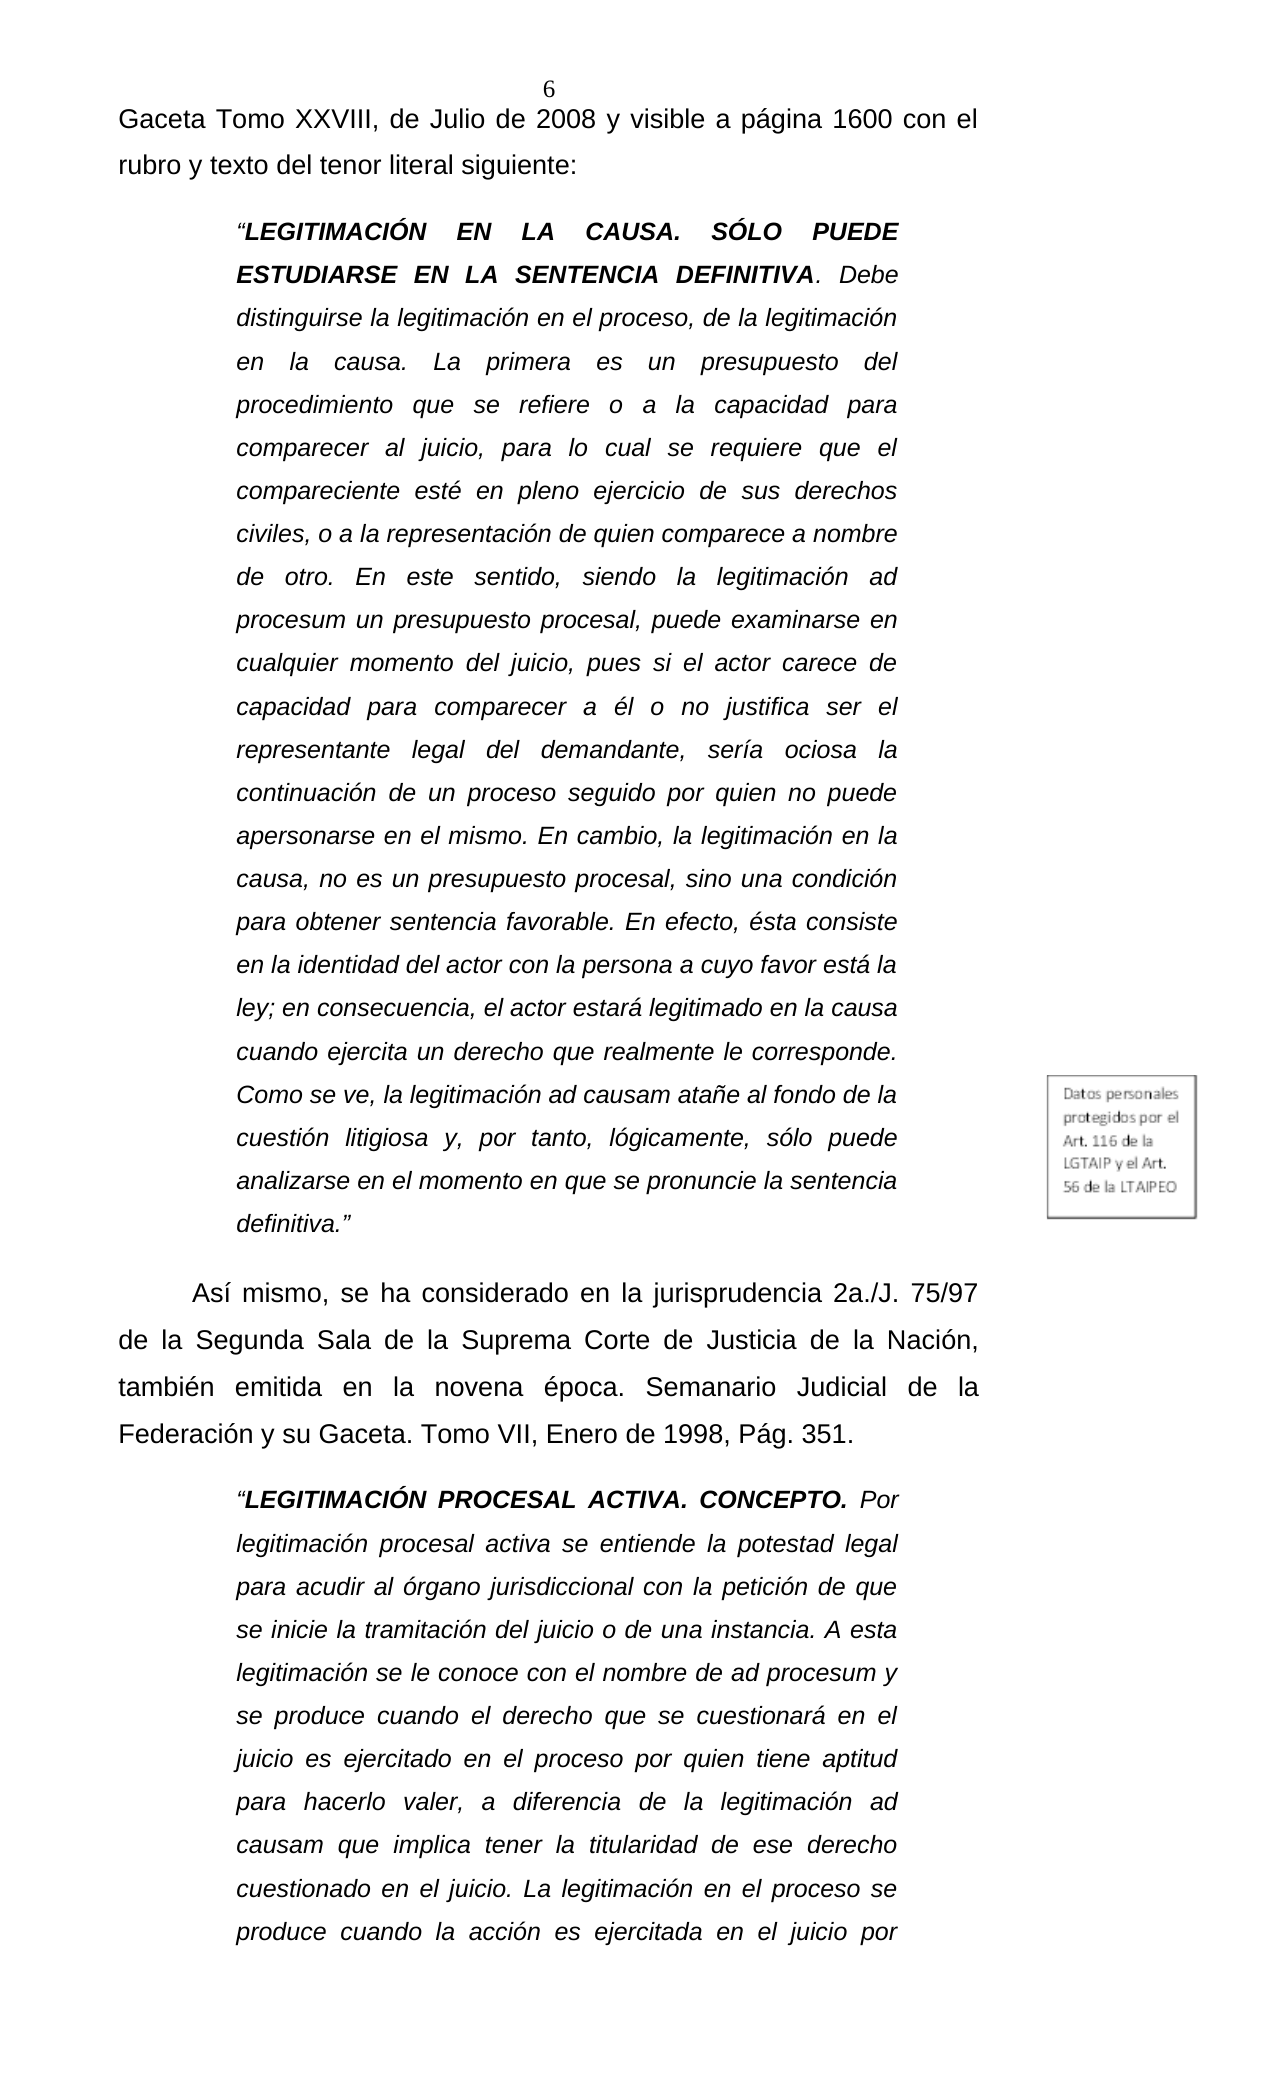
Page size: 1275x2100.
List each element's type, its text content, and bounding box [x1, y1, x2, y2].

picture [1046, 1075, 1199, 1221]
text “LEGITIMACIÓN EN LA CAUSA. SÓLO PUEDE ESTUDIARSE EN LA SENTENCIA DEFINITIVA. Debe distinguirse la legitimación en el proceso, de la legitimación en la causa. La primera es un presupuesto del procedimiento que se refiere o a la capacidad para comparecer al juicio, para lo cual se requiere que el compareciente esté en pleno ejercicio de sus derechos civiles, o a la representación de quien comparece a nombre de otro. En este sentido, siendo la legitimación ad procesum un presupuesto procesal, puede examinarse en cualquier momento del juicio, pues si el actor carece de capacidad para comparecer a él o no justifica ser el representante legal del demandante, sería ociosa la continuación de un proceso seguido por quien no puede apersonarse en el mismo. En cambio, la legitimación en la causa, no es un presupuesto procesal, sino una condición para obtener sentencia favorable. En efecto, ésta consiste en la identidad del actor con la persona a cuyo favor está la ley; en consecuencia, el actor estará legitimado en la causa cuando ejercita un derecho que realmente le corresponde. Como se ve, la legitimación ad causam atañe al fondo de la cuestión litigiosa y, por tanto, lógicamente, sólo puede analizarse en el momento en que se pronuncie la sentencia definitiva.” [236, 217, 899, 1238]
text Así mismo, se ha considerado en la jurisprudencia 2a./J. 75/97 de la Segunda Sala de la Suprema Corte de Justicia de la Nación, también emitida en la novena época. Semanario Judicial de la Federación y su Gaceta. Tomo VII, Enero de 1998, Pág. 351. [118, 1277, 980, 1449]
